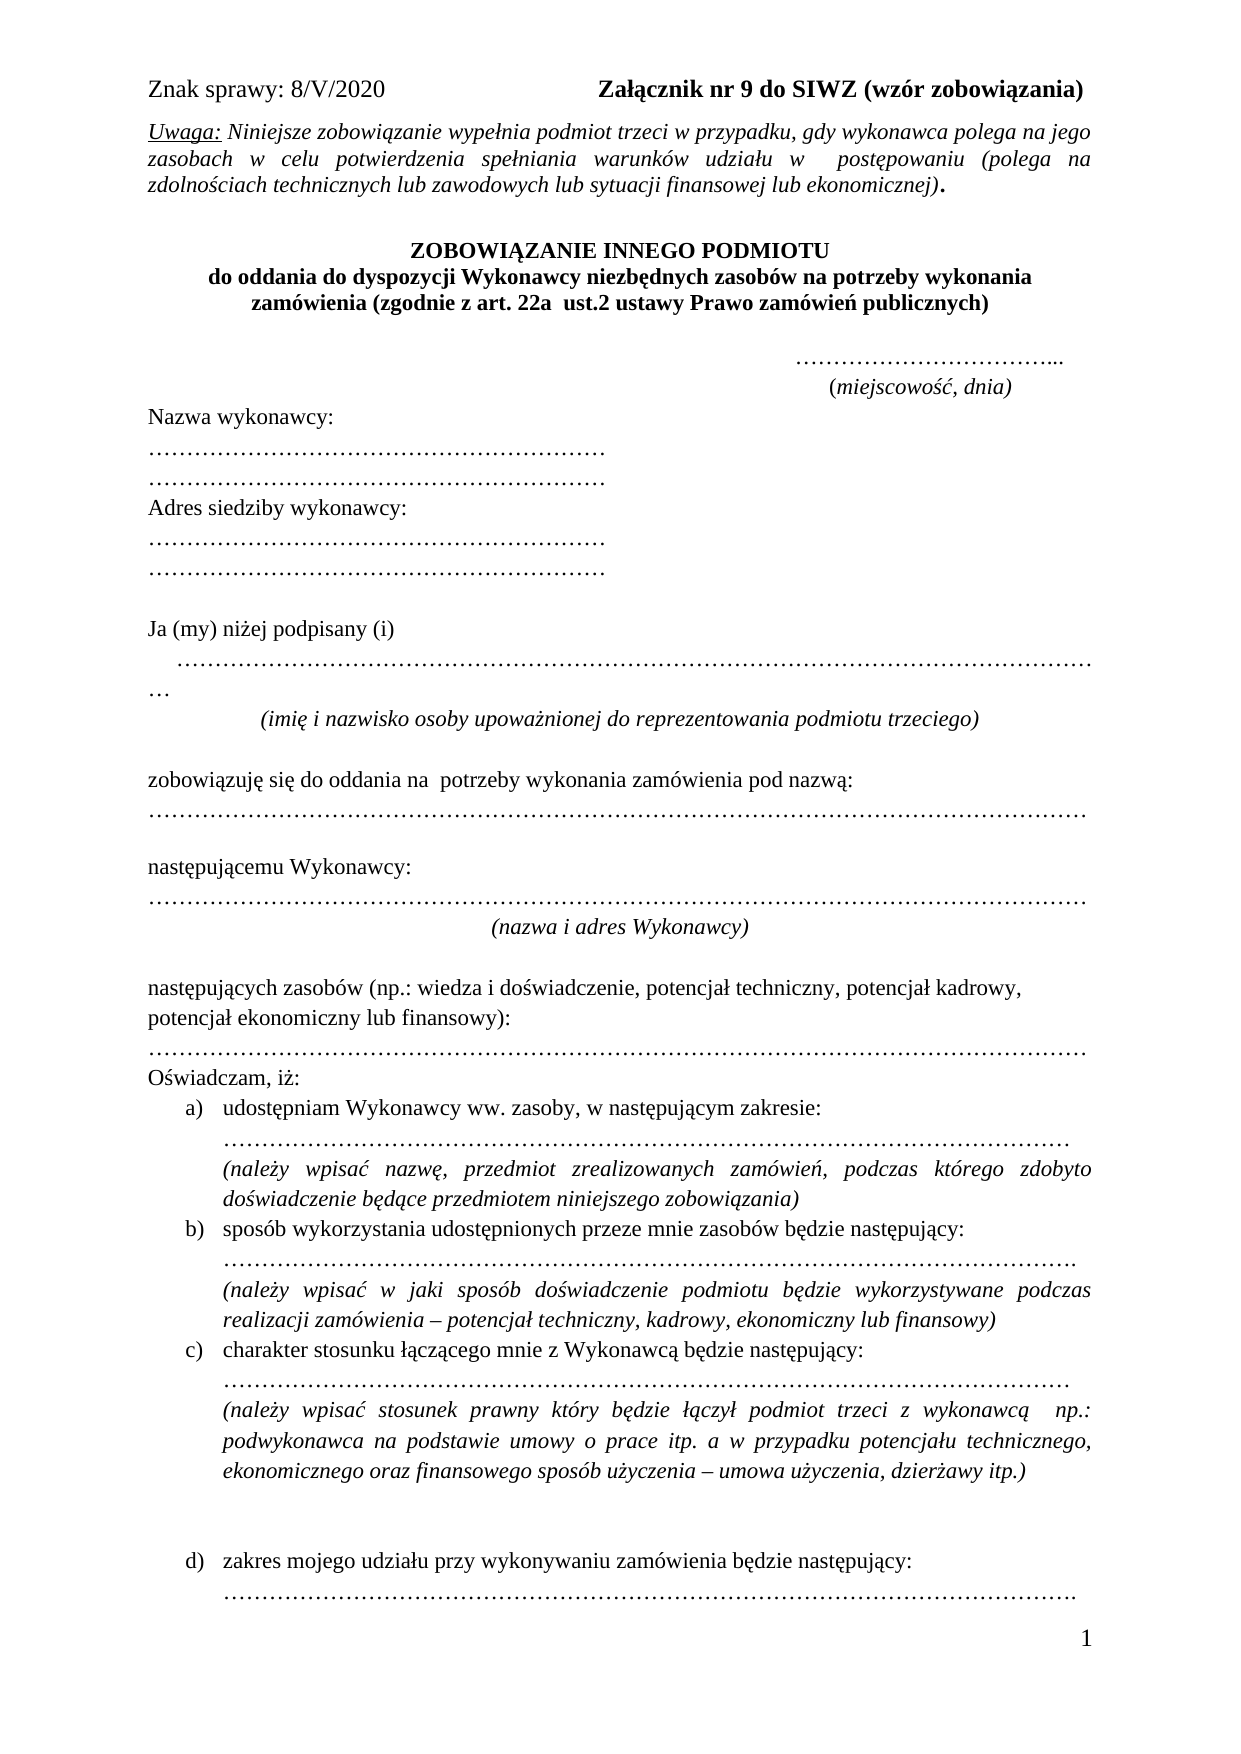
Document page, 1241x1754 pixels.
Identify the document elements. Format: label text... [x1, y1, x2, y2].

text …………………………………………………… [148, 464, 1093, 490]
text …………………………………………………………………………………………………. [223, 1245, 1093, 1272]
text ………………………………………………………………………………………………… [223, 1124, 1093, 1151]
text ……………………………... [148, 343, 1093, 369]
text (imię i nazwisko osoby upoważnionej do reprezentowania podmiotu trzeciego) [148, 706, 1093, 732]
text (należy wpisać w jaki sposób doświadczenie podmiotu będzie wykorzystywane podczas realizacji zamówienia – potencjał techniczny, kadrowy, ekonomiczny lub finansowy) [223, 1276, 1093, 1332]
text …………………………………………………………………………………………………………… [148, 883, 1093, 909]
text Uwaga: Niniejsze zobowiązanie wypełnia podmiot trzeci w przypadku, gdy wykonawca polega na jego zasobach w celu potwierdzenia spełniania warunków udziału w postępowaniu (polega na zdolnościach technicznych lub zawodowych lub sytuacji finansowej lub ekonomicznej). [148, 118, 1093, 197]
text …………………………………………………… [148, 554, 1093, 581]
text ……………………………………………………………………………………………………………Oświadczam, iż: [148, 1034, 1093, 1091]
text Nazwa wykonawcy: [148, 403, 1093, 430]
text …………………………………………………………………………………………………. [223, 1578, 1093, 1604]
text ………………………………………………………………………………………………… [223, 1366, 1093, 1393]
text …………………………………………………………………………………………………………… [148, 645, 1093, 702]
text następujących zasobów (np.: wiedza i doświadczenie, potencjał techniczny, potencjał kadrowy, potencjał ekonomiczny lub finansowy): [148, 973, 1093, 1030]
list charakter stosunku łączącego mnie z Wykonawcą będzie następujący: [185, 1336, 1093, 1362]
text …………………………………………………… [148, 524, 1093, 551]
text …………………………………………………… [148, 434, 1093, 460]
text zobowiązuję się do oddania na potrzeby wykonania zamówienia pod nazwą: [148, 766, 1093, 792]
text …………………………………………………………………………………………………………… [148, 796, 1093, 822]
text (należy wpisać stosunek prawny który będzie łączył podmiot trzeci z wykonawcą np.: podwykonawca na podstawie umowy o prace itp. a w przypadku potencjału technicznego, ekonomicznego oraz finansowego sposób użyczenia – umowa użyczenia, dzierżawy itp.) [223, 1396, 1093, 1483]
list zakres mojego udziału przy wykonywaniu zamówienia będzie następujący: [185, 1547, 1063, 1574]
text następującemu Wykonawcy: [148, 853, 1093, 879]
list sposób wykorzystania udostępnionych przeze mnie zasobów będzie następujący: [185, 1215, 1063, 1242]
text do oddania do dyspozycji Wykonawcy niezbędnych zasobów na potrzeby wykonania zamówienia (zgodnie z art. 22a ust.2 ustawy Prawo zamówień publicznych) [148, 263, 1093, 316]
text (należy wpisać nazwę, przedmiot zrealizowanych zamówień, podczas którego zdobyto doświadczenie będące przedmiotem niniejszego zobowiązania) [223, 1155, 1093, 1211]
text (nazwa i adres Wykonawcy) [148, 913, 1093, 939]
text Ja (my) niżej podpisany (i) [148, 615, 1093, 641]
text ZOBOWIĄZANIE INNEGO PODMIOTU [148, 237, 1093, 263]
list udostępniam Wykonawcy ww. zasoby, w następującym zakresie: [185, 1094, 1093, 1121]
text Adres siedziby wykonawcy: [148, 494, 1093, 520]
text (miejscowość, dnia) [148, 373, 1093, 399]
